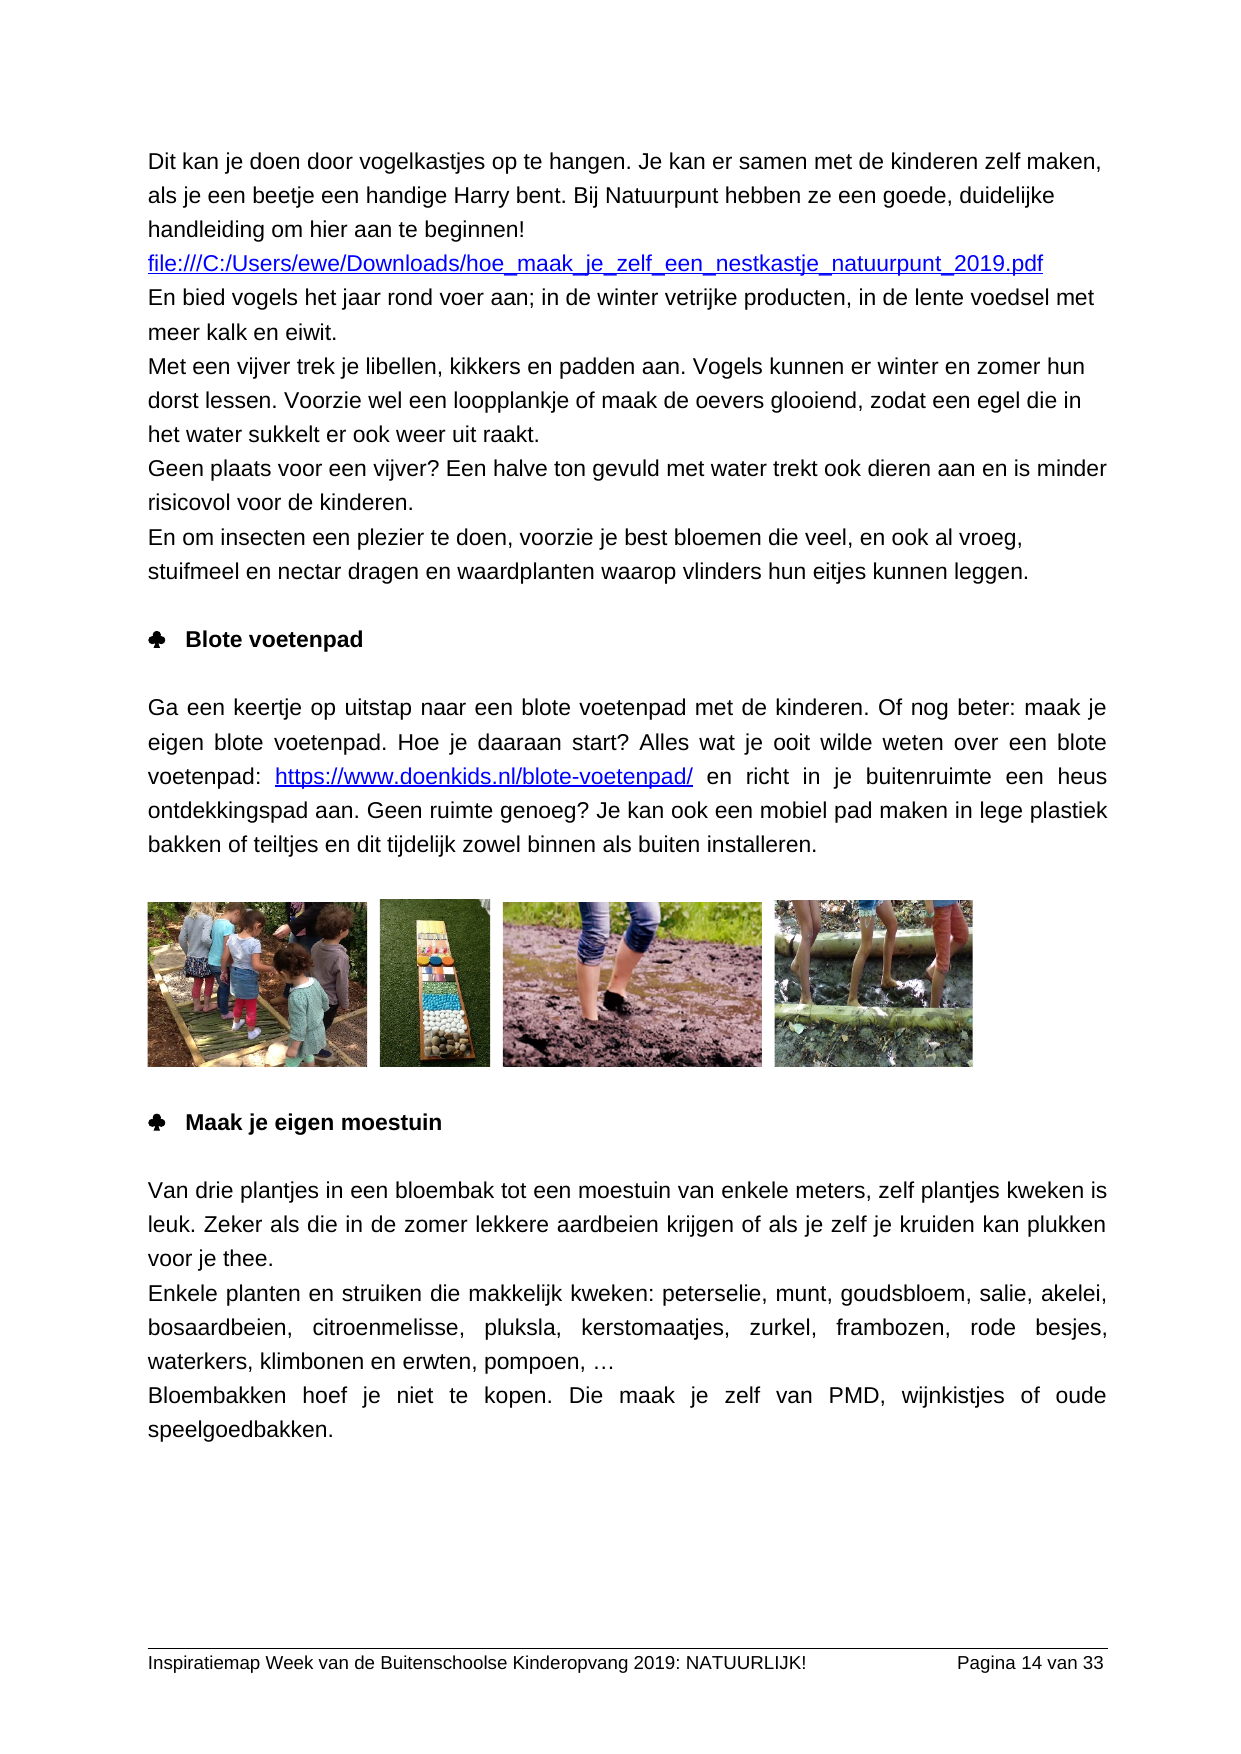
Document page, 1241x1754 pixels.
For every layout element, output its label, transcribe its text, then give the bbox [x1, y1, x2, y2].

list Blote voetenpad [148, 626, 1108, 652]
text Enkele planten en struiken die makkelijk kweken: peterselie, munt, goudsbloem, salie, akelei, bosaardbeien, citroenmelisse, pluksla, kerstomaatjes, zurkel, frambozen, rode besjes, waterkers, klimbonen en erwten, pompoen, … [148, 1279, 1108, 1374]
text En om insecten een plezier te doen, voorzie je best bloemen die veel, en ook al vroeg, stuifmeel en nectar dragen en waardplanten waarop vlinders hun eitjes kunnen leggen. [148, 523, 1108, 584]
text Van drie plantjes in een bloembak tot een moestuin van enkele meters, zelf plantjes kweken is leuk. Zeker als die in de zomer lekkere aardbeien krijgen of als je zelf je kruiden kan plukken voor je thee. [148, 1177, 1108, 1272]
picture [147, 902, 368, 1067]
picture [774, 900, 973, 1067]
text Met een vijver trek je libellen, kikkers en padden aan. Vogels kunnen er winter en zomer hun dorst lessen. Voorzie wel een loopplankje of maak de oevers glooiend, zodat een egel die in het water sukkelt er ook weer uit raakt. [148, 353, 1108, 447]
picture [502, 902, 762, 1067]
text Geen plaats voor een vijver? Een halve ton gevuld met water trekt ook dieren aan en is minder risicovol voor de kinderen. [148, 455, 1108, 516]
text Bloembakken hoef je niet te kopen. Die maak je zelf van PMD, wijnkistjes of oude speelgoedbakken. [148, 1382, 1108, 1443]
text Ga een keertje op uitstap naar een blote voetenpad met de kinderen. Of nog beter: maak je eigen blote voetenpad. Hoe je daaraan start? Alles wat je ooit wilde weten over een blote voetenpad: https://www.doenkids.nl/blote-voetenpad/ en richt in je buitenruimte een heus ontdekkingspad aan. Geen ruimte genoeg? Je kan ook een mobiel pad maken in lege plastiek bakken of teiltjes en dit tijdelijk zowel binnen als buiten installeren. [148, 694, 1108, 857]
list Maak je eigen moestuin [148, 1109, 1108, 1135]
text Dit kan je doen door vogelkastjes op te hangen. Je kan er samen met de kinderen zelf maken, als je een beetje een handige Harry bent. Bij Natuurpunt hebben ze een goede, duidelijke handleiding om hier aan te beginnen! file:///C:/Users/ewe/Downloads/hoe_maak_je_zelf_een_nestkastje_natuurpunt_2019.pdf [148, 148, 1108, 277]
text En bied vogels het jaar rond voer aan; in de winter vetrijke producten, in de lente voedsel met meer kalk en eiwit. [148, 284, 1108, 345]
picture [379, 899, 491, 1067]
